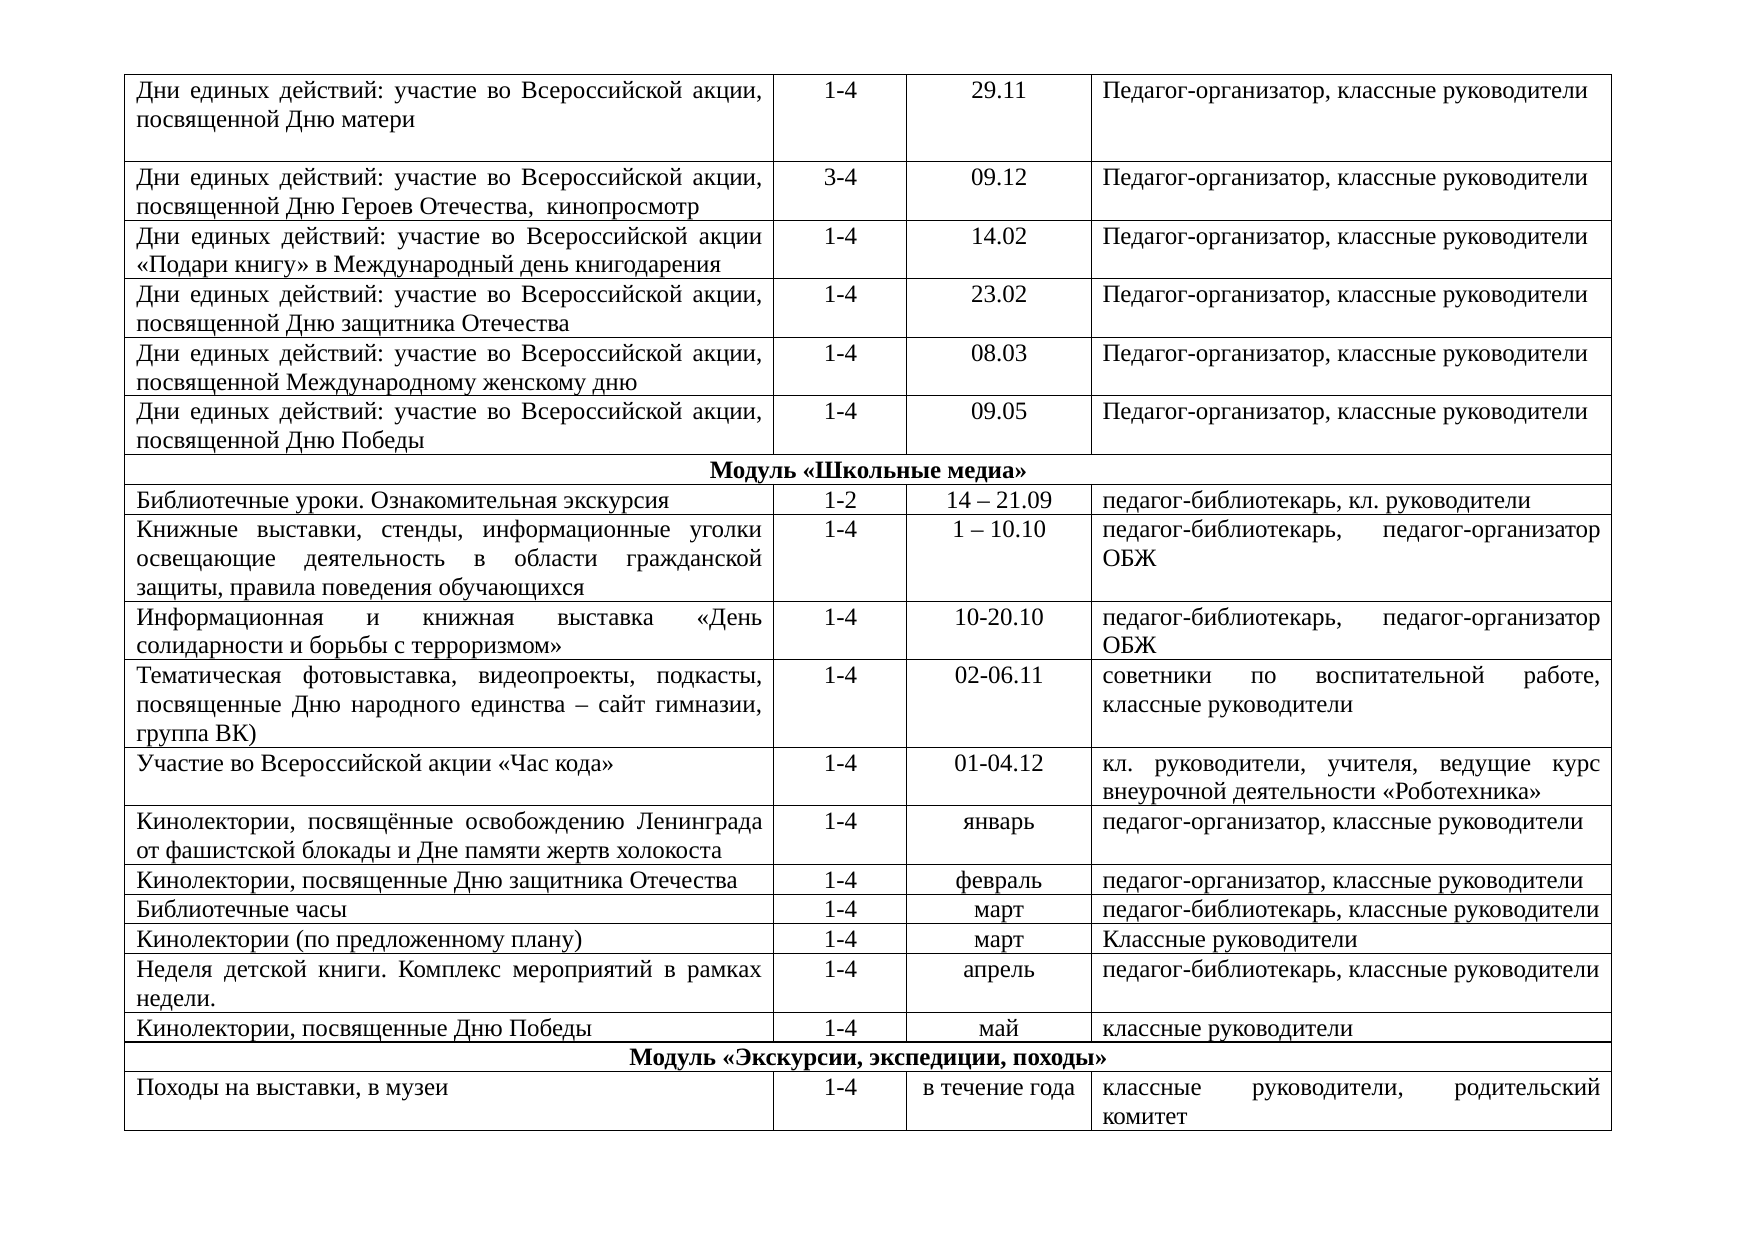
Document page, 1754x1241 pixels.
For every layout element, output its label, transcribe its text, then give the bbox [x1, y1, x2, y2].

table_cell 1-4 [774, 1013, 906, 1041]
table_cell 1-4 [774, 895, 906, 923]
table_cell 1-4 [774, 924, 906, 953]
table_cell Участие во Всероссийской акции «Час кода» [125, 748, 773, 805]
table_cell 1-4 [774, 660, 906, 747]
table_cell Неделя детской книги. Комплекс мероприятий в рамках недели. [125, 954, 773, 1012]
table_cell Книжные выставки, стенды, информационные уголки освещающие деятельность в области гражданской защиты, правила поведения обучающихся [125, 515, 773, 601]
table_cell Модуль «Экскурсии, экспедиции, походы» [125, 1043, 1611, 1071]
table_cell Педагог-организатор, классные руководители [1092, 338, 1611, 395]
table_cell 1-4 [774, 806, 906, 864]
table_cell Педагог-организатор, классные руководители [1092, 396, 1611, 454]
table_cell классные руководители [1092, 1013, 1611, 1041]
table_cell педагог-библиотекарь, классные руководители [1092, 954, 1611, 1012]
table_cell педагог-библиотекарь, классные руководители [1092, 895, 1611, 923]
table_cell Библиотечные уроки. Ознакомительная экскурсия [125, 485, 773, 513]
table_cell Дни единых действий: участие во Всероссийской акции, посвященной Дню Героев Отечества, кинопросмотр [125, 162, 773, 220]
table_cell февраль [907, 865, 1091, 893]
table_cell Модуль «Школьные медиа» [125, 455, 1611, 484]
table_cell Дни единых действий: участие во Всероссийской акции, посвященной Дню матери [125, 75, 773, 161]
table_cell 29.11 [907, 75, 1091, 161]
table_cell январь [907, 806, 1091, 864]
table_cell 3-4 [774, 162, 906, 220]
table_cell 1-4 [774, 221, 906, 278]
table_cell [1092, 1072, 1611, 1130]
table_cell Информационная и книжная выставка «День солидарности и борьбы с терроризмом» [125, 602, 773, 659]
table_cell Кинолектории (по предложенному плану) [125, 924, 773, 953]
table_cell Библиотечные часы [125, 895, 773, 923]
table_cell 1-4 [774, 1072, 906, 1130]
table_cell 1-4 [774, 75, 906, 161]
table_cell Кинолектории, посвященные Дню Победы [125, 1013, 773, 1041]
table_cell Кинолектории, посвящённые освобождению Ленинграда от фашистской блокады и Дне памяти жертв холокоста [125, 806, 773, 864]
table_cell Тематическая фотовыставка, видеопроекты, подкасты, посвященные Дню народного единства – сайт гимназии, группа ВК) [125, 660, 773, 747]
table_cell 1-4 [774, 338, 906, 395]
table_cell 02-06.11 [907, 660, 1091, 747]
table_cell 1-4 [774, 602, 906, 659]
table_cell апрель [907, 954, 1091, 1012]
table_cell 1-4 [774, 515, 906, 601]
table_cell Педагог-организатор, классные руководители [1092, 279, 1611, 337]
table_cell педагог-библиотекарь, педагог-организатор ОБЖ [1092, 602, 1611, 659]
table_cell педагог-библиотекарь, педагог-организатор ОБЖ [1092, 515, 1611, 601]
table_cell март [907, 895, 1091, 923]
table_cell 1-2 [774, 485, 906, 513]
table_cell Походы на выставки, в музеи [125, 1072, 773, 1130]
table_cell в течение года [907, 1072, 1091, 1130]
table_cell 1-4 [774, 396, 906, 454]
table_cell Кинолектории, посвященные Дню защитника Отечества [125, 865, 773, 893]
table_cell Дни единых действий: участие во Всероссийской акции, посвященной Дню Победы [125, 396, 773, 454]
table_cell 09.05 [907, 396, 1091, 454]
table_cell март [907, 924, 1091, 953]
table_cell Педагог-организатор, классные руководители [1092, 221, 1611, 278]
table_cell 1-4 [774, 279, 906, 337]
table_cell 08.03 [907, 338, 1091, 395]
table_cell 14.02 [907, 221, 1091, 278]
table_cell 1-4 [774, 748, 906, 805]
table_cell 10-20.10 [907, 602, 1091, 659]
table_cell Дни единых действий: участие во Всероссийской акции, посвященной Международному женскому дню [125, 338, 773, 395]
table_cell 1-4 [774, 865, 906, 893]
table_cell 14 – 21.09 [907, 485, 1091, 513]
table_cell советники по воспитательной работе, классные руководители [1092, 660, 1611, 747]
table_cell Дни единых действий: участие во Всероссийской акции «Подари книгу» в Международный день книгодарения [125, 221, 773, 278]
table_cell Классные руководители [1092, 924, 1611, 953]
table_cell педагог-организатор, классные руководители [1092, 865, 1611, 893]
table_cell 23.02 [907, 279, 1091, 337]
table_cell педагог-организатор, классные руководители [1092, 806, 1611, 864]
table_cell педагог-библиотекарь, кл. руководители [1092, 485, 1611, 513]
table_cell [1092, 162, 1611, 220]
table_cell 1-4 [774, 954, 906, 1012]
table_cell 09.12 [907, 162, 1091, 220]
table_cell май [907, 1013, 1091, 1041]
table_cell 01-04.12 [907, 748, 1091, 805]
table_cell кл. руководители, учителя, ведущие курс внеурочной деятельности «Роботехника» [1092, 748, 1611, 805]
table_cell 1 – 10.10 [907, 515, 1091, 601]
table_cell Дни единых действий: участие во Всероссийской акции, посвященной Дню защитника Отечества [125, 279, 773, 337]
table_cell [1092, 75, 1611, 161]
